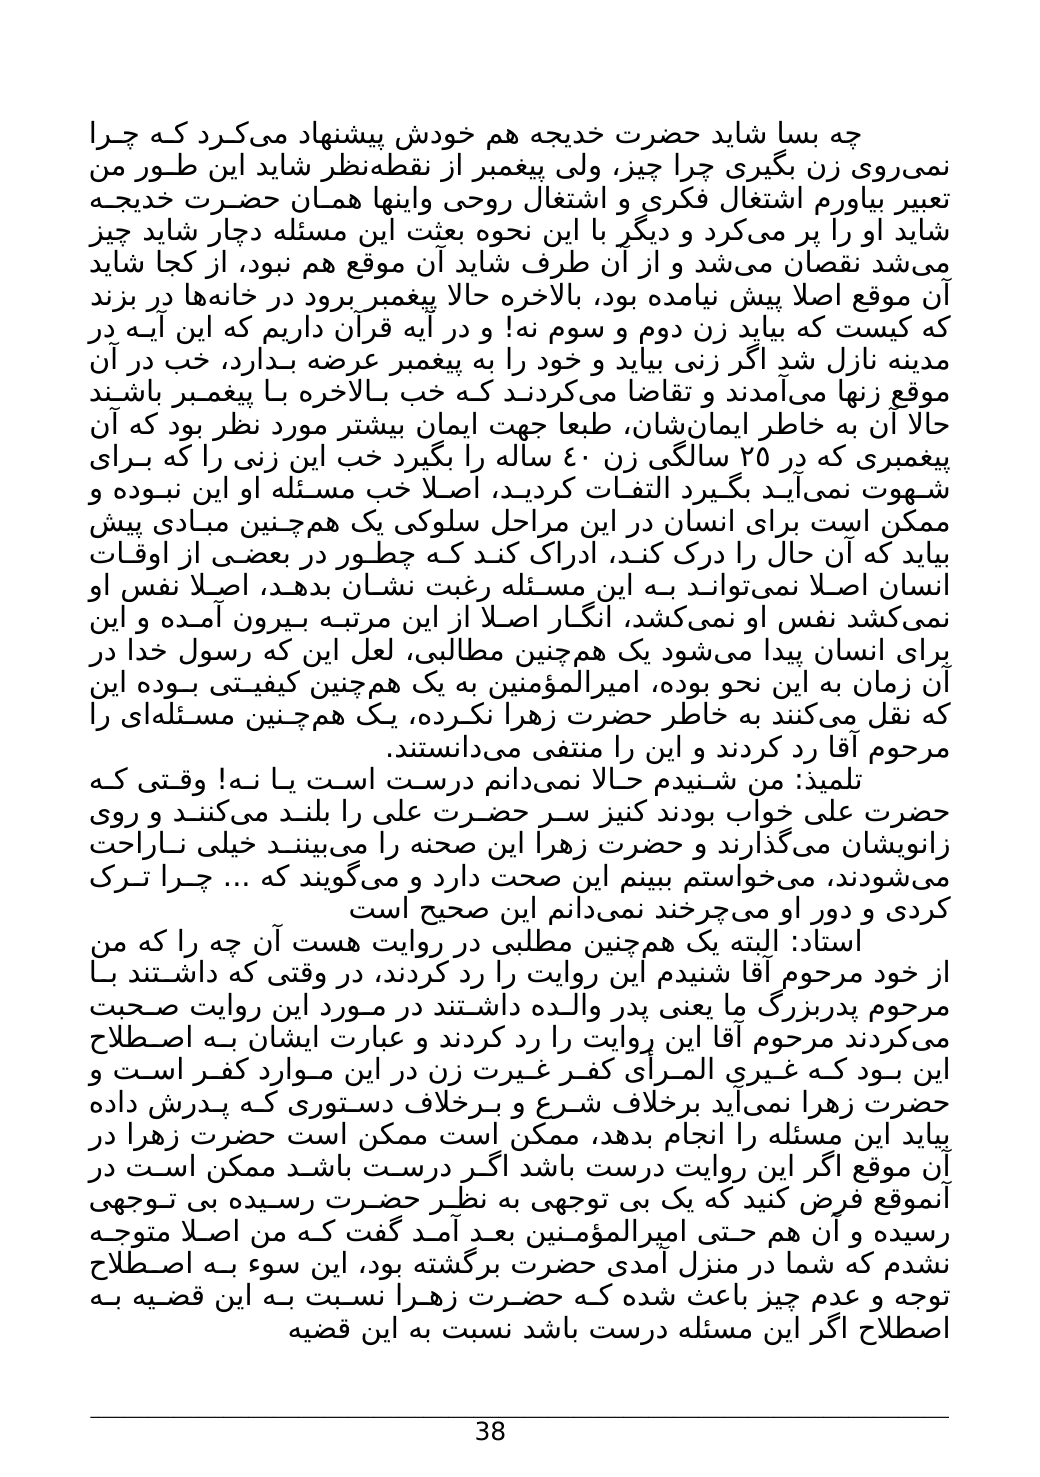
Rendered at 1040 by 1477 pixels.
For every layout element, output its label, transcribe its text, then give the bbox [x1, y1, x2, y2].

text چه بسا شاید حضرت خدیجه هم خودش پیشنهاد می‌کرد که چرا نمی‌روی زن بگیری چرا چیز، ولی پیغمبر از نقطه‌نظر شاید این طور من تعبیر بیاورم اشتغال فکری و اشتغال روحی واینها همان حضرت خدیجه شاید او را پر می‌کرد و دیگر با این نحوه بعثت این مسئله دچار شاید چیز می‌شد نقصان می‌شد و از آن طرف شاید آن موقع هم نبود، از کجا شاید آن موقع اصلا پیش نیامده بود، بالاخره حالا پیغمبر برود در خانه‌ها در بزند که کیست که بیاید زن دوم و سوم نه! و در آیه قرآن داریم که این آیه در مدینه نازل شد اگر زنی بیاید و خود را به پیغمبر عرضه بدارد، خب در آن موقع زنها می‌آمدند و تقاضا می‌کردند که خب بالاخره با پیغمبر باشند حالا آن به خاطر ایمان‌شان، طبعا جهت ایمان بیشتر مورد نظر بود که آن پیغمبری که در ٢٥ سالگی زن ٤٠ ساله را بگیرد خب این زنی را که برای شهوت نمی‌آید بگیرد التفات کردید، اصلا خب مسئله او این نبوده و ممکن است برای انسان در این مراحل سلوکی یک هم‌چنین مبادی پیش بیاید که آن حال را درک کند، ادراک کند که چطور در بعضی از اوقات انسان اصلا نمی‌تواند به این مسئله رغبت نشان بدهد، اصلا نفس او نمی‌کشد نفس او نمی‌کشد، انگار اصلا از این مرتبه بیرون آمده و این برای انسان پیدا می‌شود یک هم‌چنین مطالبی، لعل این که رسول خدا در آن زمان به این نحو بوده، امیرالمؤمنین به یک هم‌چنین کیفیتی بوده این که نقل می‌کنند به خاطر حضرت زهرا نکرده، یک هم‌چنین مسئله‌ای را مرحوم آقا رد کردند و این را منتفی می‌دانستند. [89, 118, 951, 764]
text استاد: البته یک هم‌چنین مطلبی در روایت هست آن چه را که من از خود مرحوم آقا شنیدم این روایت را رد کردند، در وقتی که داشتند با مرحوم پدربزرگ ما یعنی پدر والده داشتند در مورد این روایت صحبت می‌کردند مرحوم آقا این روایت را رد کردند و عبارت ایشان به اصطلاح این بود که غیری المرأی کفر غیرت زن در این موارد کفر است و حضرت زهرا نمی‌آید برخلاف شرع و برخلاف دستوری که پدرش داده بیاید این مسئله را انجام بدهد، ممکن است ممکن است حضرت زهرا در آن موقع اگر این روایت درست باشد اگر درست باشد ممکن است در آنموقع فرض کنید که یک بی توجهی به نظر حضرت رسیده بی توجهی رسیده و آن هم حتی امیرالمؤمنین بعد آمد گفت که من اصلا متوجه نشدم که شما در منزل آمدی حضرت برگشته بود، این سوء به اصطلاح توجه و عدم چیز باعث شده که حضرت زهرا نسبت به این قضیه به اصطلاح اگر این مسئله درست باشد نسبت به این قضیه‌ [89, 925, 951, 1345]
text تلمیذ: من شنیدم حالا نمی‌دانم درست است یا نه! وقتی که حضرت علی خواب بودند کنیز سر حضرت علی را بلند می‌کنند و روی زانویشان می‌گذارند و حضرت زهرا این صحنه را می‌بینند خیلی ناراحت می‌شودند، می‌خواستم ببینم این صحت دارد و می‌گویند که ... چرا ترک کردی و دور او می‌چرخند نمی‌دانم این صحیح است‌ [89, 764, 951, 925]
